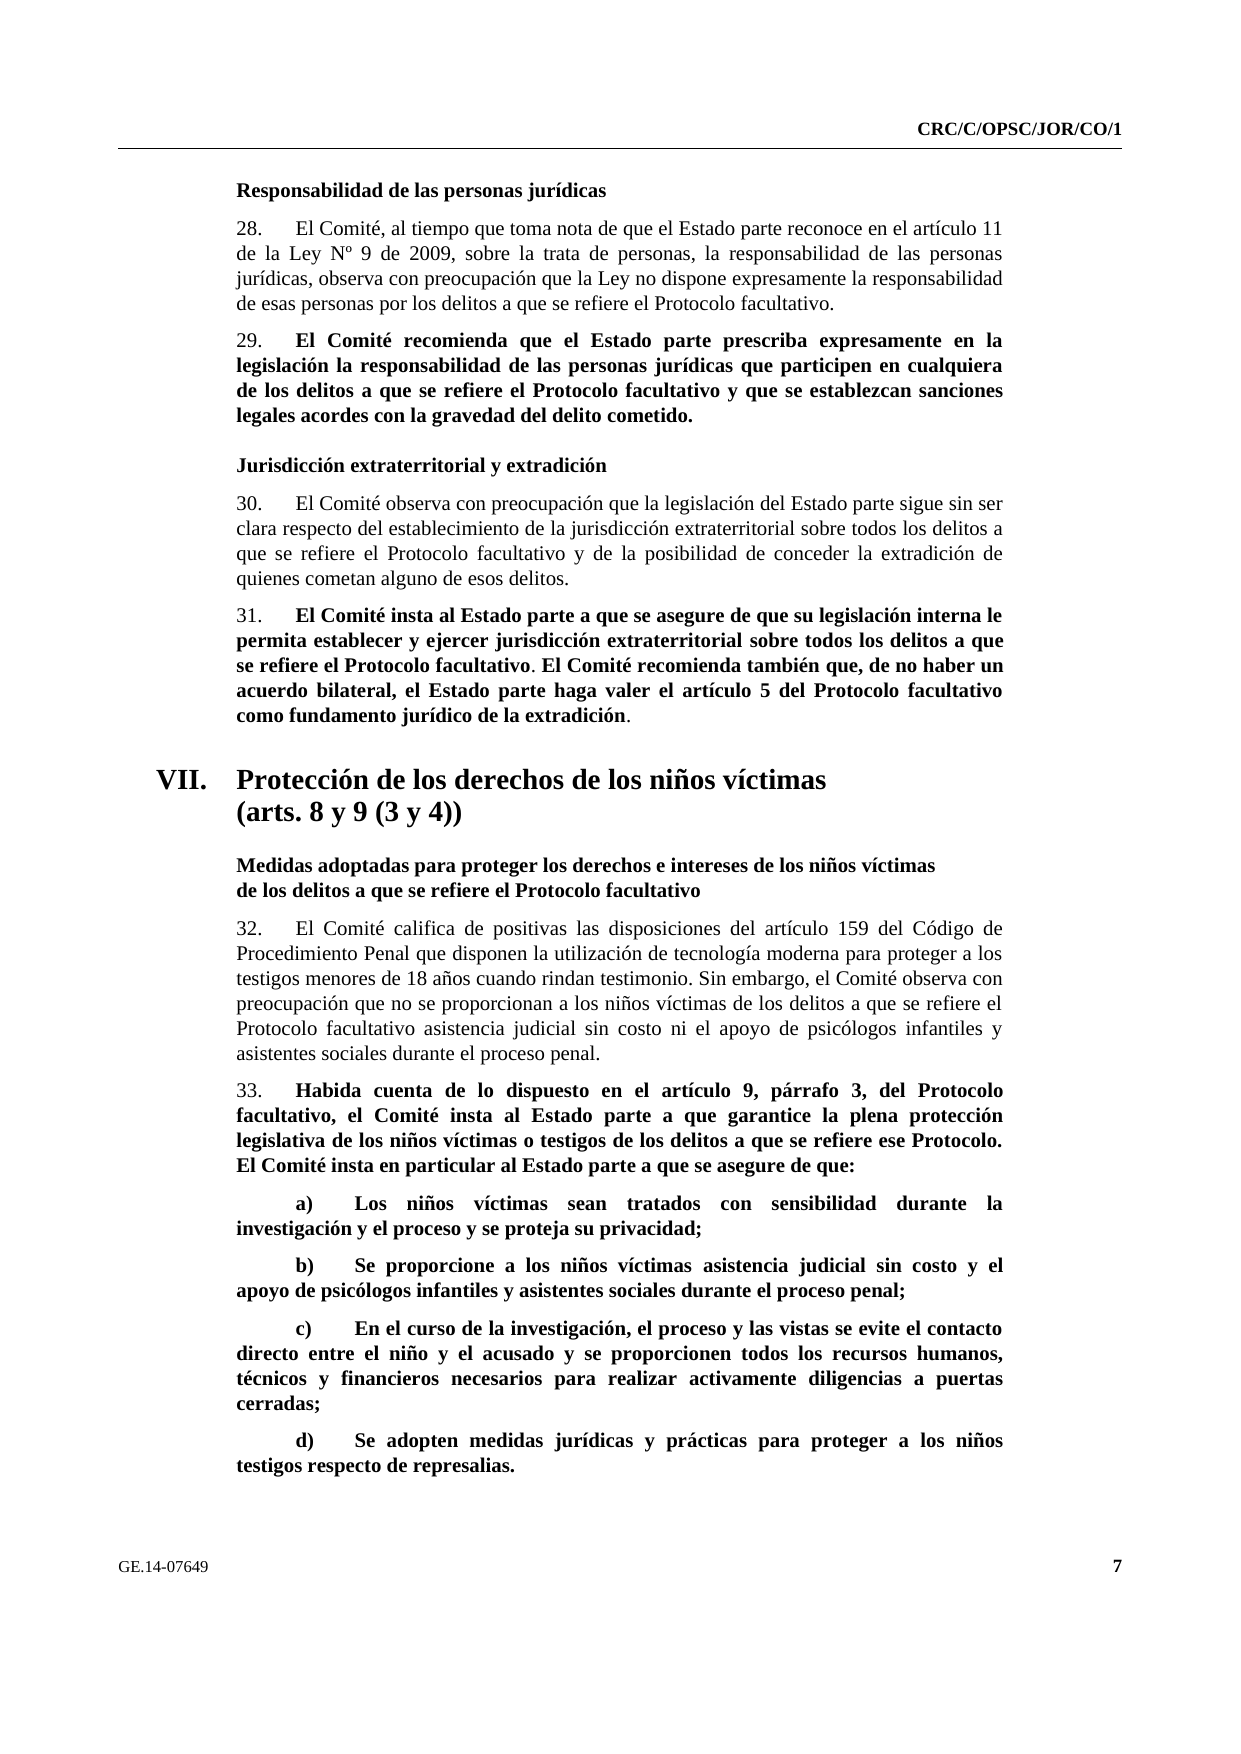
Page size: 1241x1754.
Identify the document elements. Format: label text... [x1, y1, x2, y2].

text 30. El Comité observa con preocupación que la legislación del Estado parte sigue sin ser clara respecto del establecimiento de la jurisdicción extraterritorial sobre todos los delitos a que se refiere el Protocolo facultativo y de la posibilidad de conceder la extradición de quienes cometan alguno de esos delitos. [236, 490, 1004, 590]
text d) Se adopten medidas jurídicas y prácticas para proteger a los niños testigos respecto de represalias. [236, 1427, 1004, 1477]
text b) Se proporcione a los niños víctimas asistencia judicial sin costo y el apoyo de psicólogos infantiles y asistentes sociales durante el proceso penal; [236, 1252, 1004, 1302]
text 28. El Comité, al tiempo que toma nota de que el Estado parte reconoce en el artículo 11 de la Ley Nº 9 de 2009, sobre la trata de personas, la responsabilidad de las personas jurídicas, observa con preocupación que la Ley no dispone expresamente la responsabilidad de esas personas por los delitos a que se refiere el Protocolo facultativo. [236, 215, 1004, 315]
text 32. El Comité califica de positivas las disposiciones del artículo 159 del Código de Procedimiento Penal que disponen la utilización de tecnología moderna para proteger a los testigos menores de 18 años cuando rindan testimonio. Sin embargo, el Comité observa con preocupación que no se proporcionan a los niños víctimas de los delitos a que se refiere el Protocolo facultativo asistencia judicial sin costo ni el apoyo de psicólogos infantiles y asistentes sociales durante el proceso penal. [236, 915, 1004, 1065]
text a) Los niños víctimas sean tratados con sensibilidad durante la investigación y el proceso y se proteja su privacidad; [236, 1190, 1004, 1240]
text 29. El Comité recomienda que el Estado parte prescriba expresamente en la legislación la responsabilidad de las personas jurídicas que participen en cualquiera de los delitos a que se refiere el Protocolo facultativo y que se establezcan sanciones legales acordes con la gravedad del delito cometido. [236, 327, 1004, 427]
text 31. El Comité insta al Estado parte a que se asegure de que su legislación interna le permita establecer y ejercer jurisdicción extraterritorial sobre todos los delitos a que se refiere el Protocolo facultativo. El Comité recomienda también que, de no haber un acuerdo bilateral, el Estado parte haga valer el artículo 5 del Protocolo facultativo como fundamento jurídico de la extradición. [236, 602, 1004, 727]
text Jurisdicción extraterritorial y extradición [118, 452, 1004, 477]
text 33. Habida cuenta de lo dispuesto en el artículo 9, párrafo 3, del Protocolo facultativo, el Comité insta al Estado parte a que garantice la plena protección legislativa de los niños víctimas o testigos de los delitos a que se refiere ese Protocolo. El Comité insta en particular al Estado parte a que se asegure de que: [236, 1077, 1004, 1177]
text Responsabilidad de las personas jurídicas [118, 177, 1004, 202]
text VII. Protección de los derechos de los niños víctimas (arts. 8 y 9 (3 y 4)) [118, 765, 1004, 827]
text Medidas adoptadas para proteger los derechos e intereses de los niños víctimas de los delitos a que se refiere el Protocolo facultativo [118, 852, 1004, 902]
text c) En el curso de la investigación, el proceso y las vistas se evite el contacto directo entre el niño y el acusado y se proporcionen todos los recursos humanos, técnicos y financieros necesarios para realizar activamente diligencias a puertas cerradas; [236, 1315, 1004, 1415]
